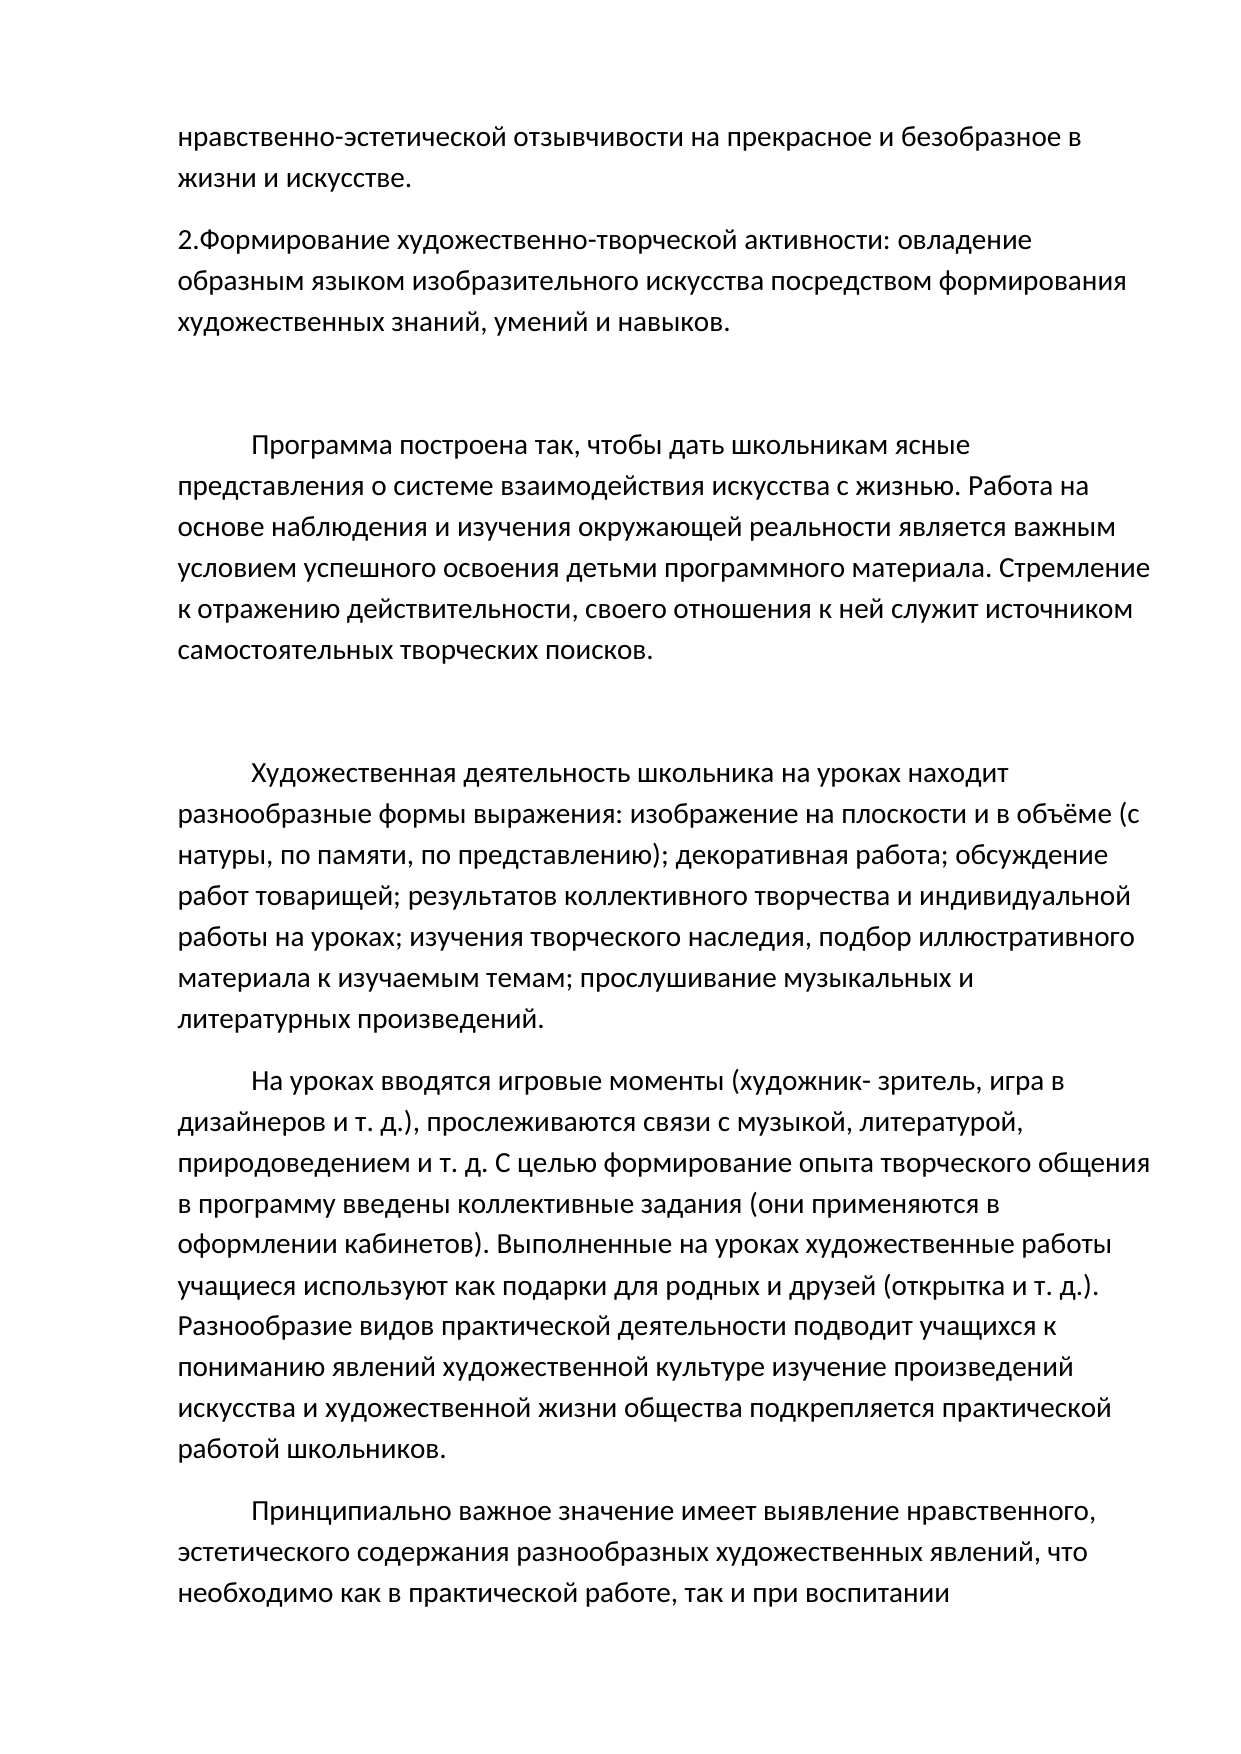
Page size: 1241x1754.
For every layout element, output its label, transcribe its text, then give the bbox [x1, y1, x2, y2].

text Программа построена так, чтобы дать школьникам ясные представления о системе взаимодействия искусства с жизнью. Работа на основе наблюдения и изучения окружающей реальности является важным условием успешного освоения детьми программного материала. Стремление к отражению действительности, своего отношения к ней служит источником самостоятельных творческих поисков. [177, 426, 1152, 667]
text Художественная деятельность школьника на уроках находит разнообразные формы выражения: изображение на плоскости и в объёме (с натуры, по памяти, по представлению); декоративная работа; обсуждение работ товарищей; результатов коллективного творчества и индивидуальной работы на уроках; изучения творческого наследия, подбор иллюстративного материала к изучаемым темам; прослушивание музыкальных и литературных произведений. [177, 754, 1152, 1036]
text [177, 1492, 1152, 1609]
text На уроках вводятся игровые моменты (художник- зритель, игра в дизайнеров и т. д.), прослеживаются связи с музыкой, литературой, природоведением и т. д. С целью формирование опыта творческого общения в программу введены коллективные задания (они применяются в оформлении кабинетов). Выполненные на уроках художественные работы учащиеся используют как подарки для родных и друзей (открытка и т. д.). Разнообразие видов практической деятельности подводит учащихся к пониманию явлений художественной культуре изучение произведений искусства и художественной жизни общества подкрепляется практической работой школьников. [177, 1062, 1152, 1466]
text 2.Формирование художественно-творческой активности: овладение образным языком изобразительного искусства посредством формирования художественных знаний, умений и навыков. [177, 221, 1152, 338]
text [177, 118, 1152, 195]
